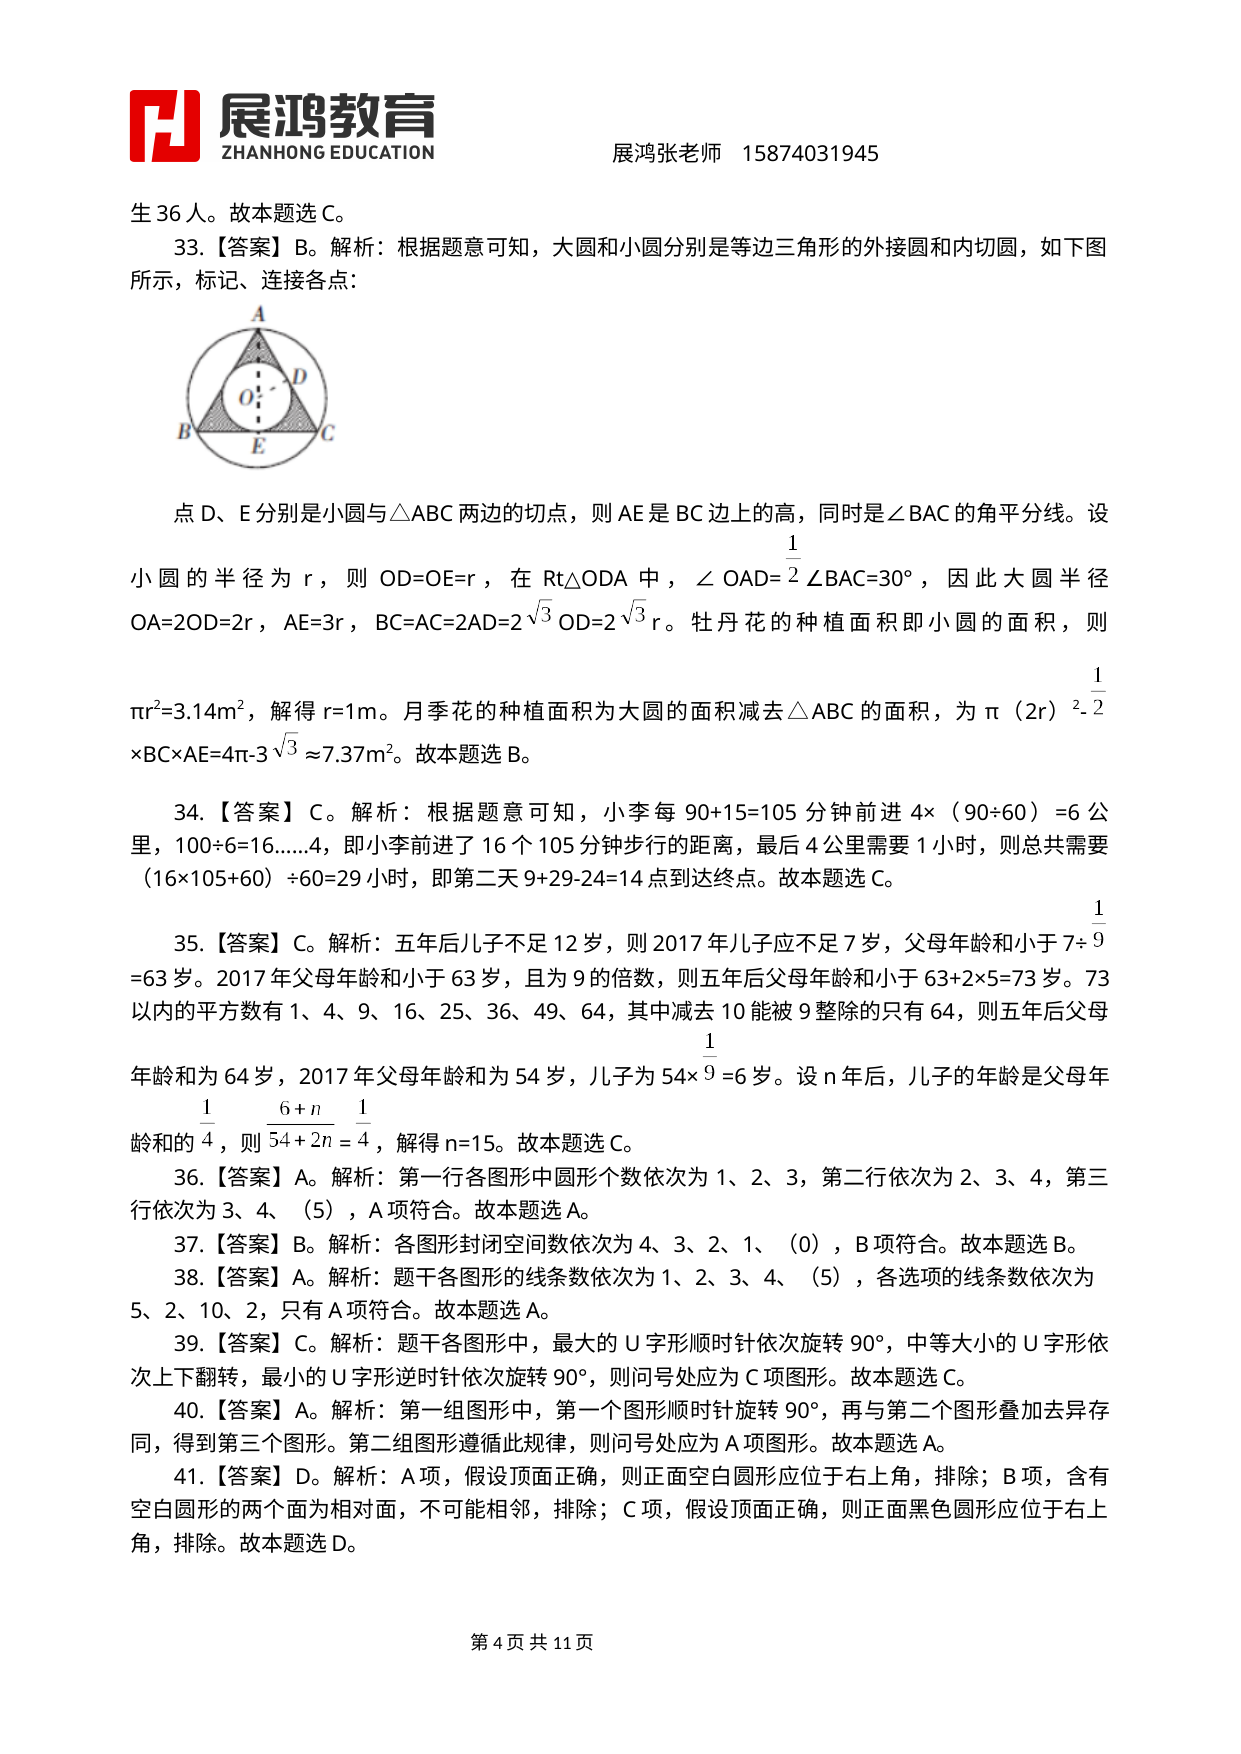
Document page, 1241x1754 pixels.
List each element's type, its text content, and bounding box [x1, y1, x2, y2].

text 40.【答案】A。解析：第一组图形中，第一个图形顺时针旋转90°，再与第二个图形叠加去异存同，得到第三个图形。第二组图形遵循此规律，则问号处应为A项图形。故本题选A。 [130, 1392, 1110, 1458]
text 37.【答案】B。解析：各图形封闭空间数依次为4、3、2、1、（0），B项符合。故本题选B。 [130, 1226, 1110, 1259]
text 点D、E分别是小圆与△ABC两边的切点，则AE是BC边上的高，同时是∠BAC的角平分线。设小圆的半径为r，则OD=OE=r，在Rt△ODA中，∠OAD=∠BAC=30°，因此大圆半径OA=2OD=2r，AE=3r，BC=AC=2AD=2OD=2r。牡丹花的种植面积即小圆的面积，则πr2=3.14m2，解得r=1m。月季花的种植面积为大圆的面积减去△ABC的面积，为π（2r）2-×BC×AE=4π-3≈7.37m2。故本题选B。 [130, 495, 1110, 794]
picture [173, 295, 346, 475]
text 39.【答案】C。解析：题干各图形中，最大的U字形顺时针依次旋转90°，中等大小的U字形依次上下翻转，最小的U字形逆时针依次旋转90°，则问号处应为C项图形。故本题选C。 [130, 1326, 1110, 1392]
picture [129, 90, 435, 162]
text 38.【答案】A。解析：题干各图形的线条数依次为1、2、3、4、（5），各选项的线条数依次为5、2、10、2，只有A项符合。故本题选A。 [130, 1259, 1110, 1326]
text 36.【答案】A。解析：第一行各图形中圆形个数依次为1、2、3，第二行依次为2、3、4，第三行依次为3、4、（5），A项符合。故本题选A。 [130, 1159, 1110, 1226]
text 33.【答案】B。解析：根据题意可知，大圆和小圆分别是等边三角形的外接圆和内切圆，如下图所示，标记、连接各点： [130, 229, 1110, 295]
text 35.【答案】C。解析：五年后儿子不足12岁，则2017年儿子应不足7岁，父母年龄和小于7÷=63岁。2017年父母年龄和小于63岁，且为9的倍数，则五年后父母年龄和小于63+2×5=73岁。73以内的平方数有1、4、9、16、25、36、49、64，其中减去10能被9整除的只有64，则五年后父母年龄和为64岁，2017年父母年龄和为54岁，儿子为54×=6岁。设n年后，儿子的年龄是父母年龄和的，则=，解得n=15。故本题选C。 [130, 893, 1110, 1159]
text 41.【答案】D。解析：A项，假设顶面正确，则正面空白圆形应位于右上角，排除；B项，含有空白圆形的两个面为相对面，不可能相邻，排除；C项，假设顶面正确，则正面黑色圆形应位于右上角，排除。故本题选D。 [130, 1458, 1110, 1558]
text 34.【答案】C。解析：根据题意可知，小李每90+15=105分钟前进4×（90÷60）=6公里，100÷6=16……4，即小李前进了16个105分钟步行的距离，最后4公里需要1小时，则总共需要（16×105+60）÷60=29小时，即第二天9+29-24=14点到达终点。故本题选C。 [130, 794, 1110, 893]
text 32.【答案】C。解析：设该班男生有x人，女生有y人，根据题意可列方程：2x+y=150÷2.5=60，2y+x=120÷2.5=48，两式相加得到3x+3y=108，化简得x+y=36，即该班共有学生36人。故本题选C。 [130, 196, 1110, 229]
